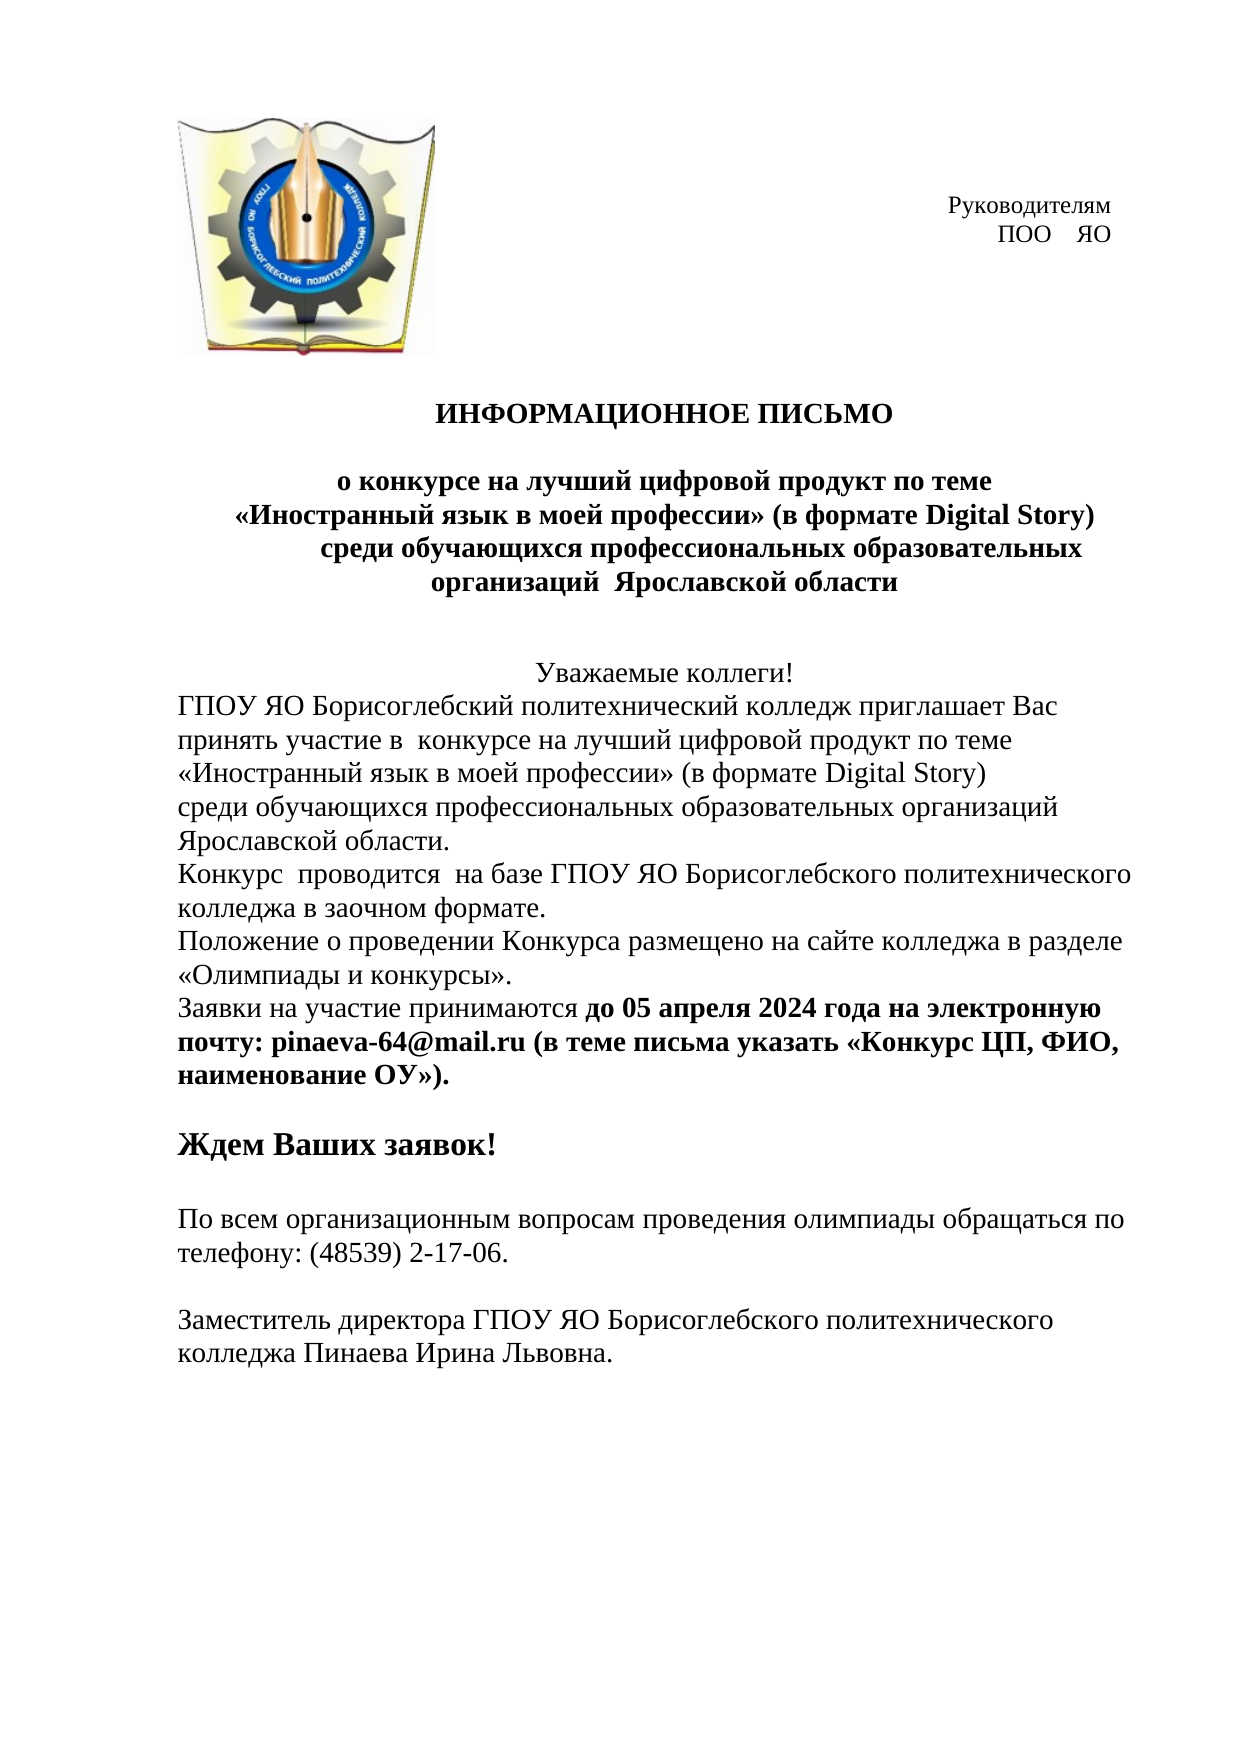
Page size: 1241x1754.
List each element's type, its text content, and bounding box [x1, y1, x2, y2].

text ГПОУ ЯО Борисоглебский политехнический колледж приглашает Вас принять участие в конкурсе на лучший цифровой продукт по теме [177, 688, 1152, 756]
text Заместитель директора ГПОУ ЯО Борисоглебского политехнического колледжа Пинаева Ирина Львовна. [177, 1302, 1152, 1369]
text среди обучающихся профессиональных образовательных организаций Ярославской области [177, 530, 1152, 597]
picture [177, 118, 435, 356]
table_header Руководителям ПОО ЯО [768, 118, 1122, 370]
text ИНФОРМАЦИОННОЕ ПИСЬМО [177, 396, 1152, 430]
text Конкурс проводится на базе ГПОУ ЯО Борисоглебского политехнического колледжа в заочном формате. [177, 856, 1152, 923]
text Уважаемые коллеги! [177, 655, 1152, 688]
text «Иностранный язык в моей профессии» (в формате Digital Story) [177, 756, 1152, 789]
text Положение о проведении Конкурса размещено на сайте колледжа в разделе «Олимпиады и конкурсы». [177, 923, 1152, 990]
text «Иностранный язык в моей профессии» (в формате Digital Story) [177, 497, 1152, 530]
table_header [166, 118, 768, 370]
text среди обучающихся профессиональных образовательных организаций Ярославской области. [177, 789, 1152, 856]
text Ждем Ваших заявок! [177, 1124, 1152, 1163]
text Заявки на участие принимаются до 05 апреля 2024 года на электронную почту: pinaeva-64@mail.ru (в теме письма указать «Конкурс ЦП, ФИО, наименование ОУ»). [177, 990, 1152, 1091]
text о конкурсе на лучший цифровой продукт по теме [177, 463, 1152, 497]
text По всем организационным вопросам проведения олимпиады обращаться по телефону: (48539) 2-17-06. [177, 1201, 1152, 1268]
